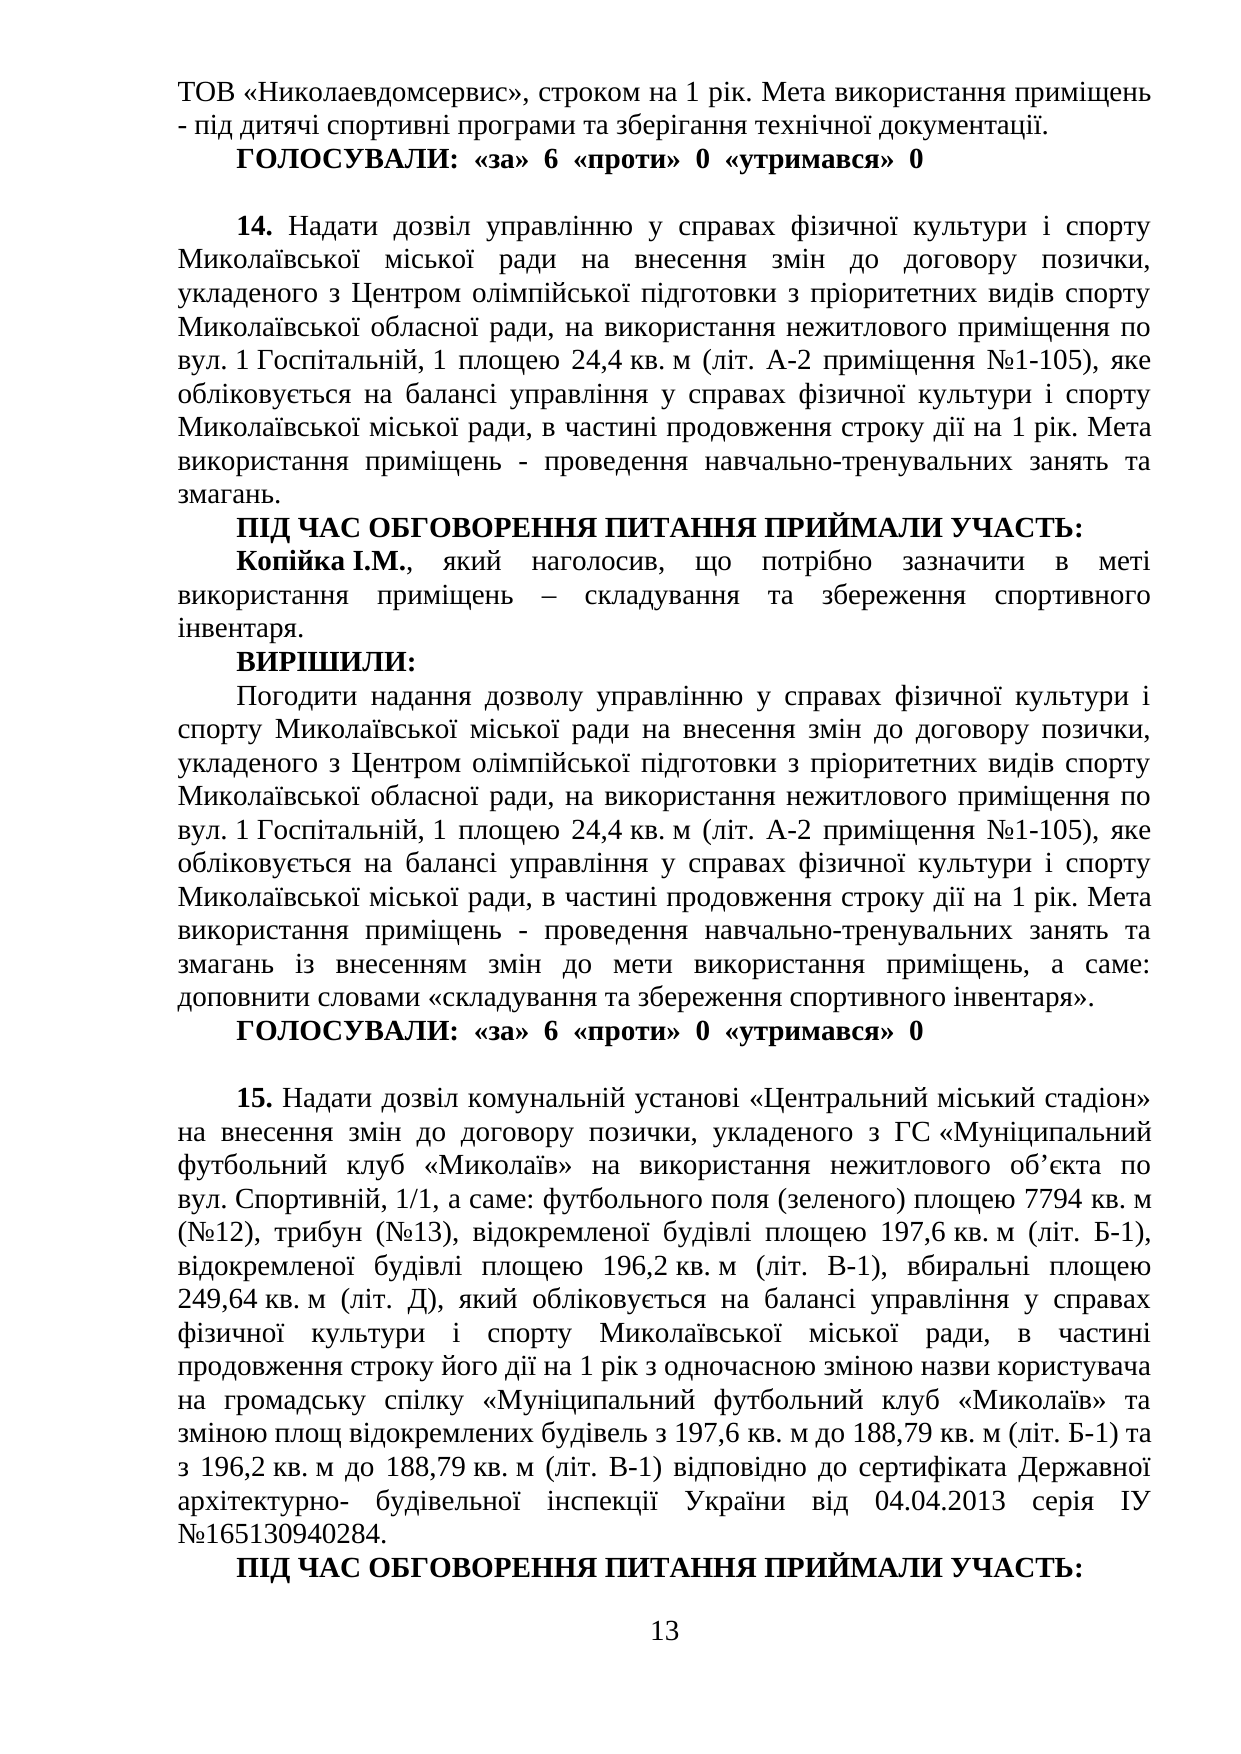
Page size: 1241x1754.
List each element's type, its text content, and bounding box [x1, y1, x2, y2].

text 15. Надати дозвіл комунальній установі «Центральний міський стадіон» на внесення змін до договору позички, укладеного з ГС «Муніципальний футбольний клуб «Миколаїв» на використання нежитлового об’єкта по вул. Спортивній, 1/1, а саме: футбольного поля (зеленого) площею 7794 кв. м (№12), трибун (№13), відокремленої будівлі площею 197,6 кв. м (літ. Б-1), відокремленої будівлі площею 196,2 кв. м (літ. В-1), вбиральні площею 249,64 кв. м (літ. Д), який обліковується на балансі управління у справах фізичної культури і спорту Миколаївської міської ради, в частині продовження строку його дії на 1 рік з одночасною зміною назви користувача на громадську спілку «Муніципальний футбольний клуб «Миколаїв» та зміною площ відокремлених будівель з 197,6 кв. м до 188,79 кв. м (літ. Б-1) та з 196,2 кв. м до 188,79 кв. м (літ. В-1) відповідно до сертифіката Державної архітектурно- будівельної інспекції України від 04.04.2013 серія ІУ №165130940284. [177, 1080, 1152, 1550]
text ГОЛОСУВАЛИ: «за» 6 «проти» 0 «утримався» 0 [177, 1013, 1152, 1047]
text ПІД ЧАС ОБГОВОРЕННЯ ПИТАННЯ ПРИЙМАЛИ УЧАСТЬ: [177, 1550, 1152, 1583]
text ВИРІШИЛИ: [177, 644, 1152, 678]
text 14. Надати дозвіл управлінню у справах фізичної культури і спорту Миколаївської міської ради на внесення змін до договору позички, укладеного з Центром олімпійської підготовки з пріоритетних видів спорту Миколаївської обласної ради, на використання нежитлового приміщення по вул. 1 Госпітальній, 1 площею 24,4 кв. м (літ. А-2 приміщення №1-105), яке обліковується на балансі управління у справах фізичної культури і спорту Миколаївської міської ради, в частині продовження строку дії на 1 рік. Мета використання приміщень - проведення навчально-тренувальних занять та змагань. [177, 208, 1152, 510]
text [177, 74, 1152, 141]
text Погодити надання дозволу управлінню у справах фізичної культури і спорту Миколаївської міської ради на внесення змін до договору позички, укладеного з Центром олімпійської підготовки з пріоритетних видів спорту Миколаївської обласної ради, на використання нежитлового приміщення по вул. 1 Госпітальній, 1 площею 24,4 кв. м (літ. А-2 приміщення №1-105), яке обліковується на балансі управління у справах фізичної культури і спорту Миколаївської міської ради, в частині продовження строку дії на 1 рік. Мета використання приміщень - проведення навчально-тренувальних занять та змагань із внесенням змін до мети використання приміщень, а саме: доповнити словами «складування та збереження спортивного інвентаря». [177, 678, 1152, 1013]
text ГОЛОСУВАЛИ: «за» 6 «проти» 0 «утримався» 0 [177, 141, 1152, 174]
text ПІД ЧАС ОБГОВОРЕННЯ ПИТАННЯ ПРИЙМАЛИ УЧАСТЬ: [177, 510, 1152, 543]
text Копійка І.М., який наголосив, що потрібно зазначити в меті використання приміщень – складування та збереження спортивного інвентаря. [177, 543, 1152, 644]
